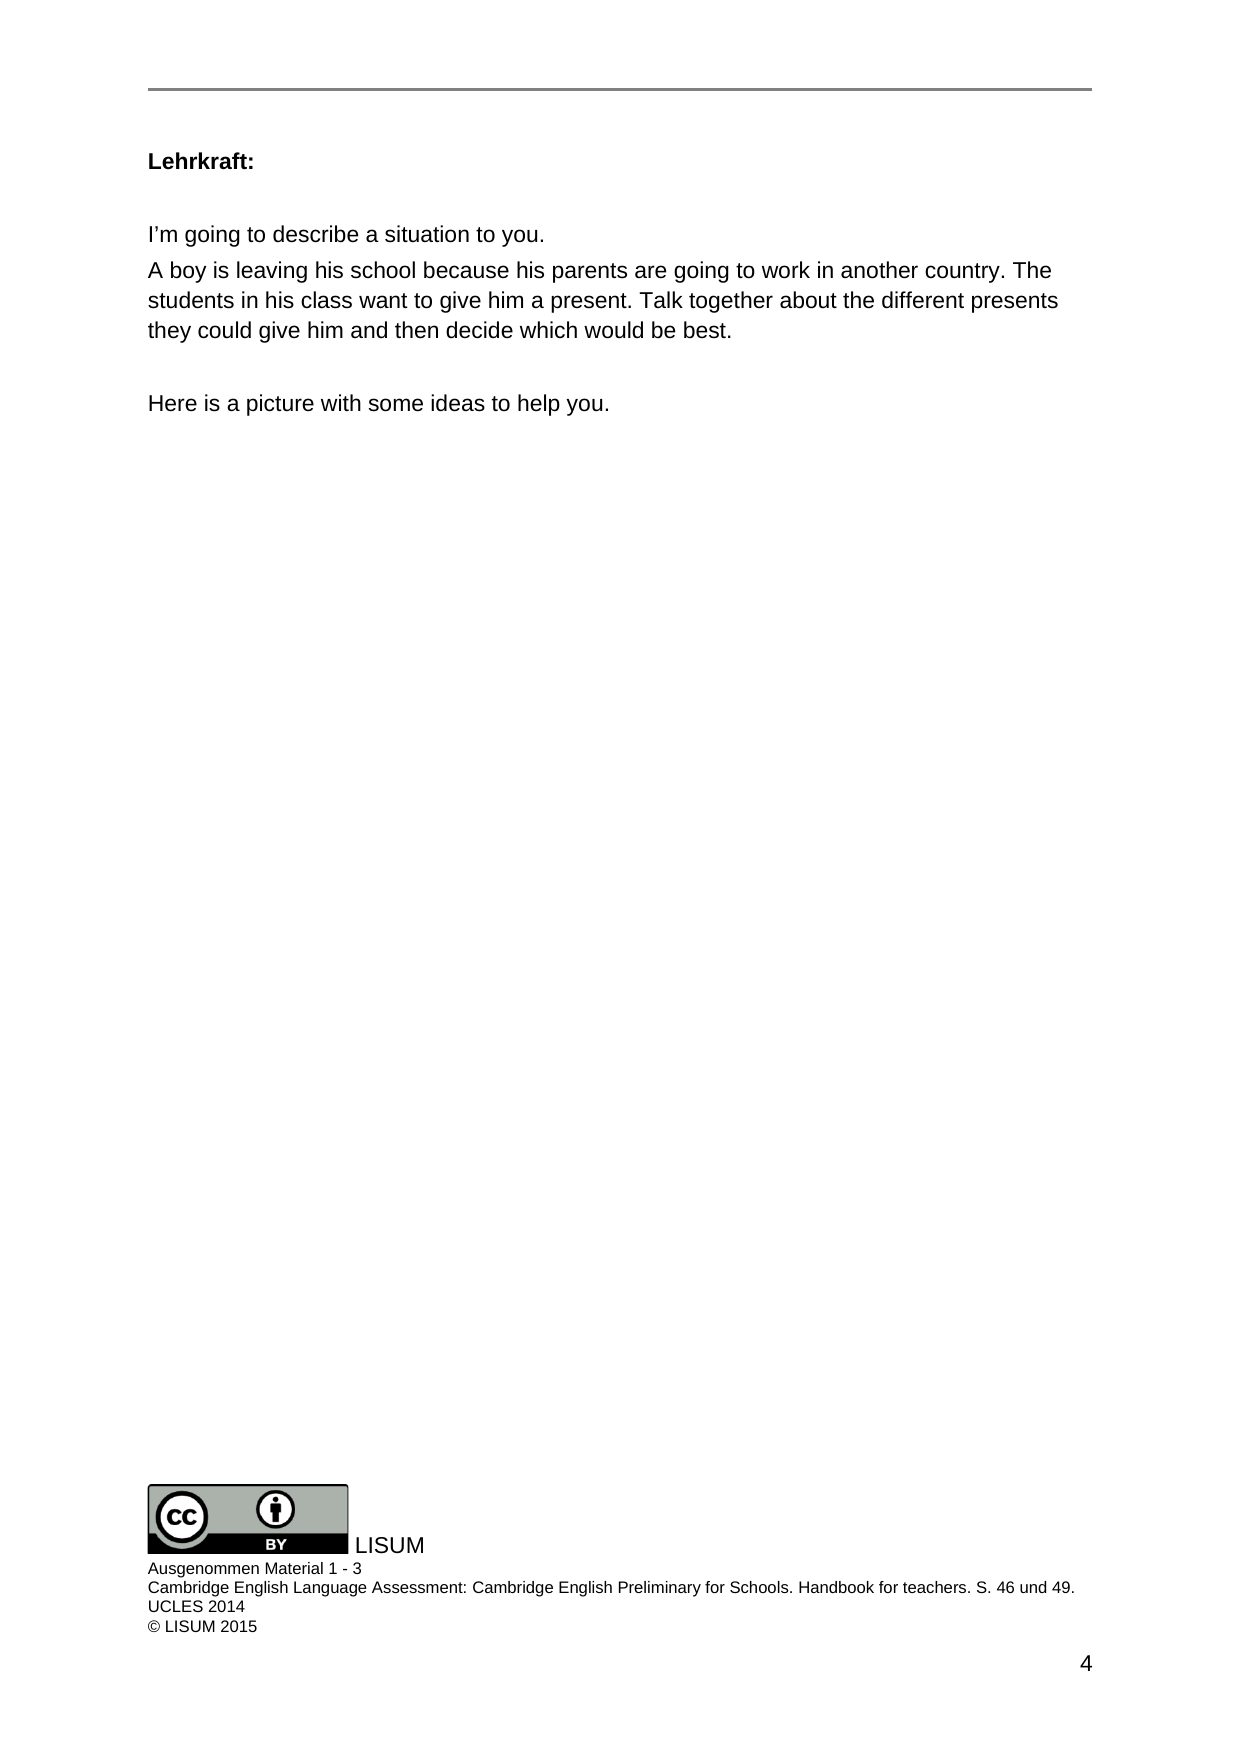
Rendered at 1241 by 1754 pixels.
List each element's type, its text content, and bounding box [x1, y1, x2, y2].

text A boy is leaving his school because his parents are going to work in another country. The students in his class want to give him a present. Talk together about the different presents they could give him and then decide which would be best. [148, 257, 1092, 344]
text © LISUM 2015 [148, 1616, 1092, 1636]
text Ausgenommen Material 1 - 3 [148, 1559, 1092, 1578]
text Lehrkraft: [148, 148, 1092, 174]
text Cambridge English Language Assessment: Cambridge English Preliminary for Schools. Handbook for teachers. S. 46 und 49. UCLES 2014 [148, 1578, 1092, 1616]
text Here is a picture with some ideas to help you. [148, 390, 1092, 417]
text LISUM [148, 1484, 1092, 1559]
picture [147, 1484, 349, 1554]
text I’m going to describe a situation to you. [148, 221, 1092, 247]
